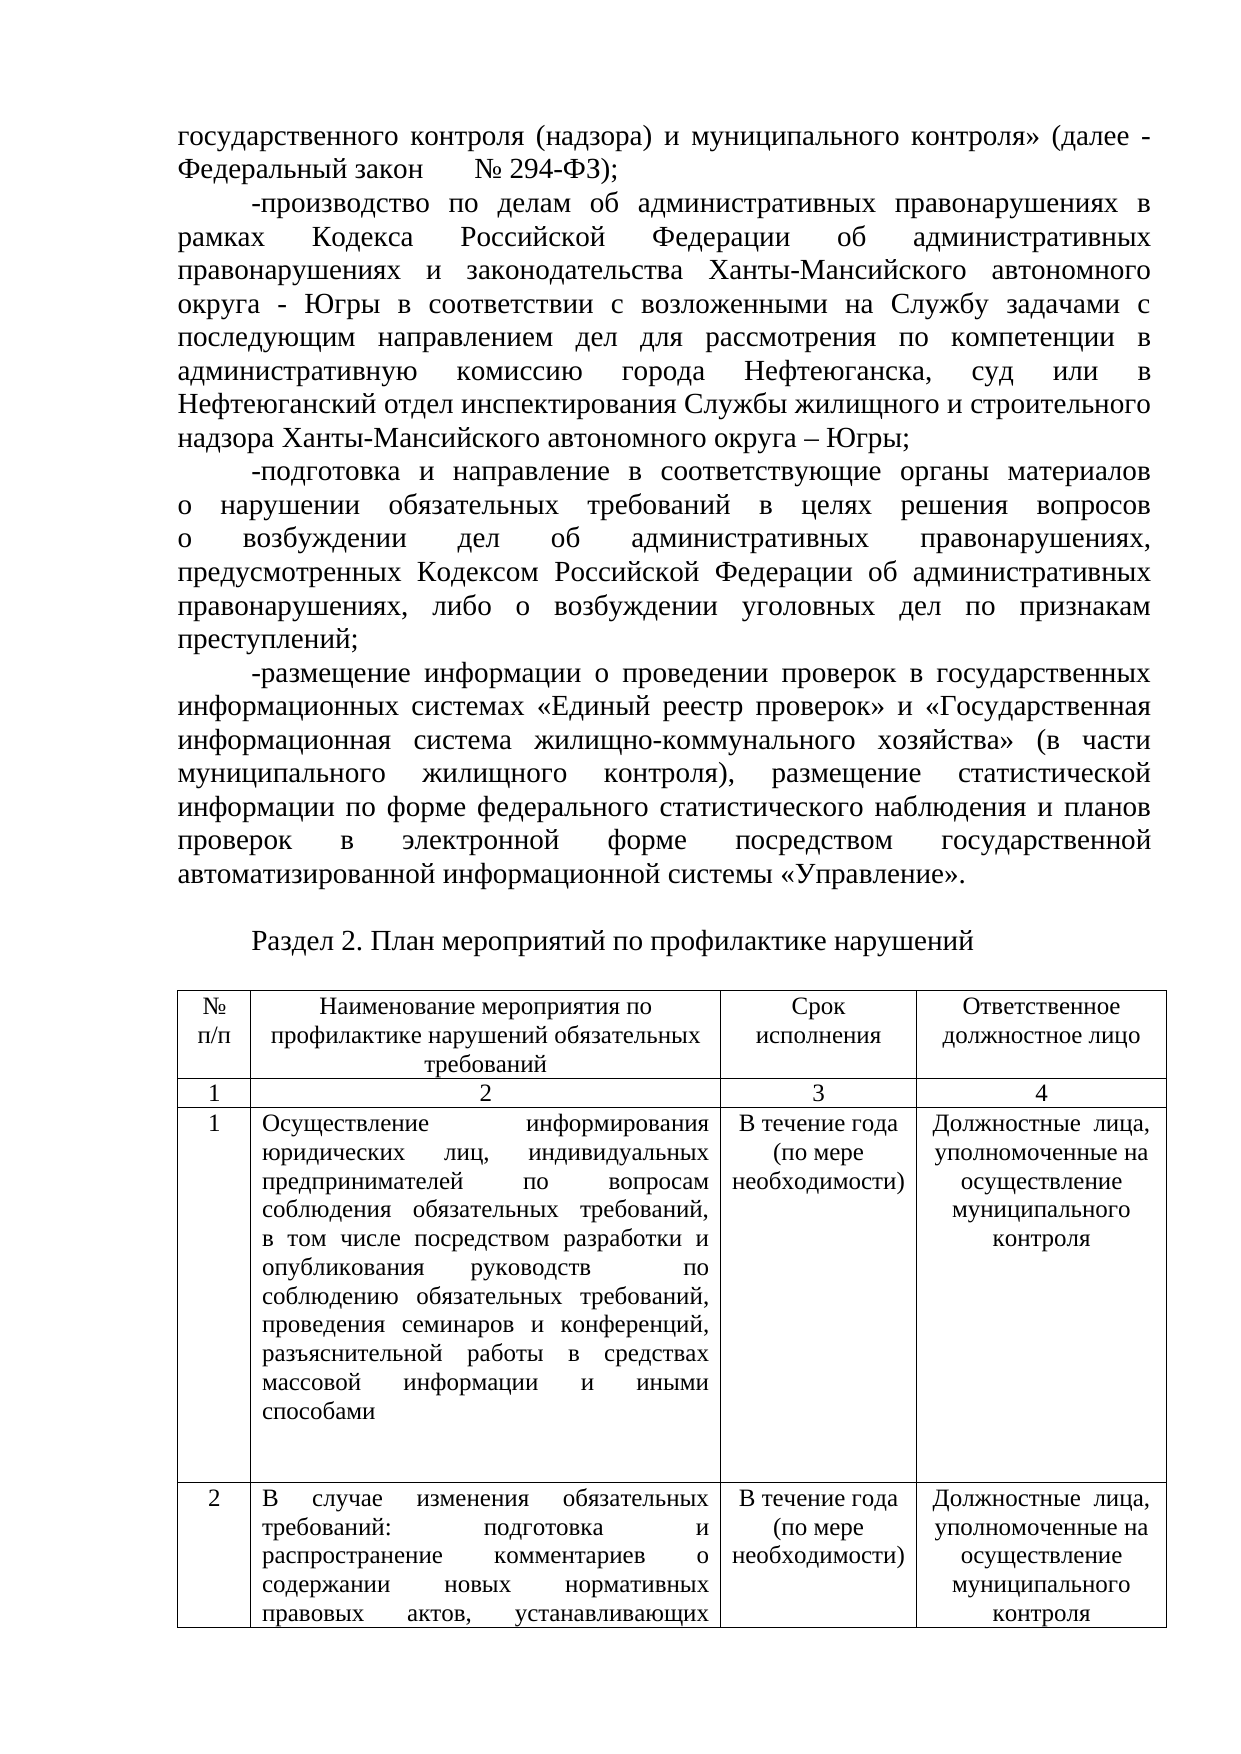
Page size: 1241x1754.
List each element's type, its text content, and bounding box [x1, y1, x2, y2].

table_header Наименование мероприятия по профилактике нарушений обязательных требований [251, 991, 720, 1077]
table_cell 4 [917, 1079, 1166, 1107]
text -размещение информации о проведении проверок в государственных информационных системах «Единый реестр проверок» и «Государственная информационная система жилищно-коммунального хозяйства» (в части муниципального жилищного контроля), размещение статистической информации по форме федерального статистического наблюдения и планов проверок в электронной форме посредством государственной автоматизированной информационной системы «Управление». [177, 655, 1152, 889]
table_cell 1 [178, 1108, 250, 1482]
table_header Ответственное должностное лицо [917, 991, 1166, 1077]
text -производство по делам об административных правонарушениях в рамках Кодекса Российской Федерации об административных правонарушениях и законодательства Ханты-Мансийского автономного округа - Югры в соответствии с возложенными на Службу задачами с последующим направлением дел для рассмотрения по компетенции в административную комиссию города Нефтеюганска, суд или в Нефтеюганский отдел инспектирования Службы жилищного и строительного надзора Ханты-Мансийского автономного округа – Югры; [177, 185, 1152, 453]
table_cell 2 [251, 1079, 720, 1107]
text -подготовка и направление в соответствующие органы материалов о нарушении обязательных требований в целях решения вопросов о возбуждении дел об административных правонарушениях, предусмотренных Кодексом Российской Федерации об административных правонарушениях, либо о возбуждении уголовных дел по признакам преступлений; [177, 453, 1152, 655]
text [177, 118, 1152, 185]
table_cell В течение года (по мере необходимости) [721, 1108, 916, 1482]
table_cell 1 [178, 1079, 250, 1107]
table_header № п/п [178, 991, 250, 1077]
table_header Срок исполнения [721, 991, 916, 1077]
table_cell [917, 1483, 1166, 1627]
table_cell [251, 1483, 720, 1627]
table_cell Осуществление информирования юридических лиц, индивидуальных предпринимателей по вопросам соблюдения обязательных требований, в том числе посредством разработки и опубликования руководств по соблюдению обязательных требований, проведения семинаров и конференций, разъяснительной работы в средствах массовой информации и иными способами [251, 1108, 720, 1482]
table_cell Должностные лица, уполномоченные на осуществление муниципального контроля [917, 1108, 1166, 1482]
table_cell 3 [721, 1079, 916, 1107]
table_cell 2 [178, 1483, 250, 1627]
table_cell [721, 1483, 916, 1627]
text Раздел 2. План мероприятий по профилактике нарушений [177, 923, 1152, 957]
